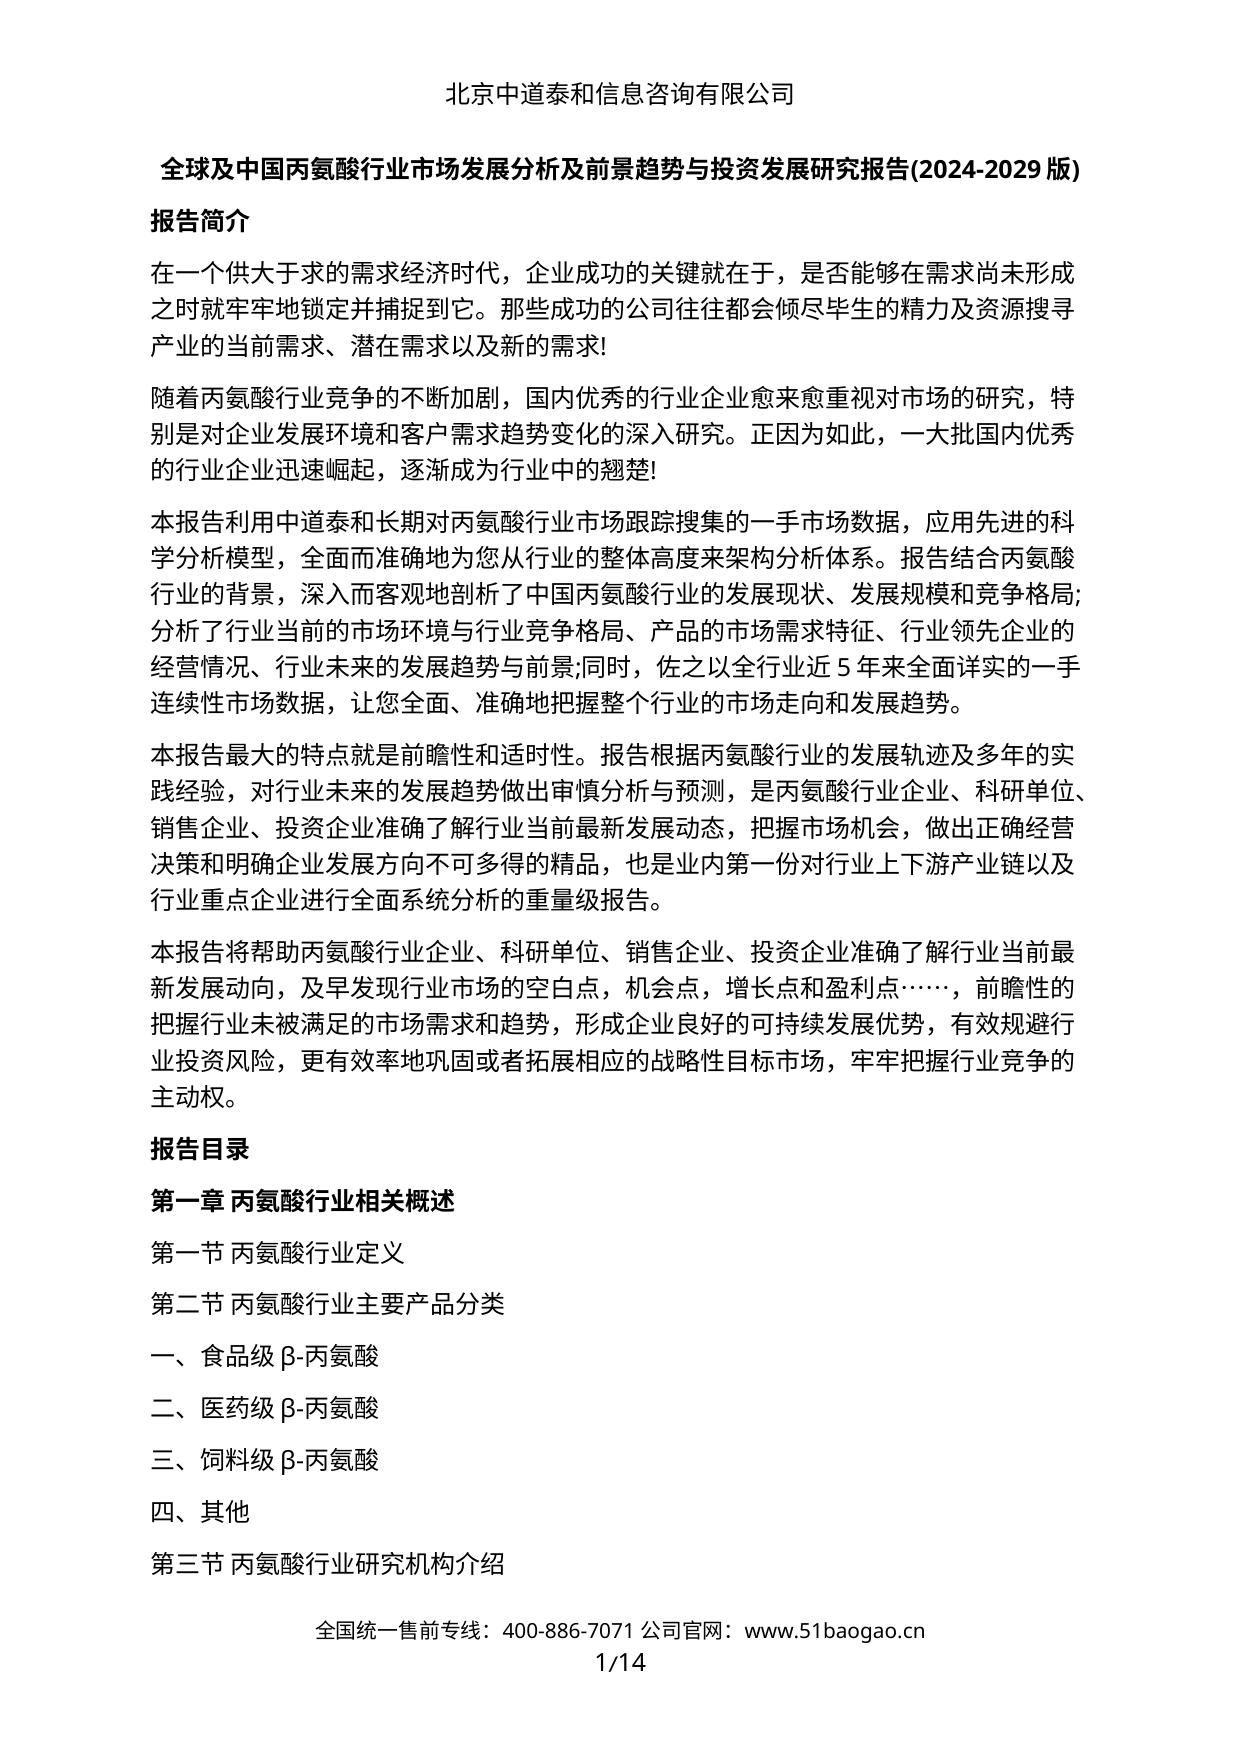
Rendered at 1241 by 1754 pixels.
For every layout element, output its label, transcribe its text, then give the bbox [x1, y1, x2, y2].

text 一、食品级β-丙氨酸 [150, 1337, 1090, 1373]
text 二、医药级β-丙氨酸 [150, 1389, 1090, 1425]
text 第一节 丙氨酸行业定义 [150, 1233, 1090, 1269]
text 在一个供大于求的需求经济时代，企业成功的关键就在于，是否能够在需求尚未形成之时就牢牢地锁定并捕捉到它。那些成功的公司往往都会倾尽毕生的精力及资源搜寻产业的当前需求、潜在需求以及新的需求! [150, 254, 1090, 362]
text 报告简介 [150, 202, 1090, 238]
text 本报告利用中道泰和长期对丙氨酸行业市场跟踪搜集的一手市场数据，应用先进的科学分析模型，全面而准确地为您从行业的整体高度来架构分析体系。报告结合丙氨酸行业的背景，深入而客观地剖析了中国丙氨酸行业的发展现状、发展规模和竞争格局;分析了行业当前的市场环境与行业竞争格局、产品的市场需求特征、行业领先企业的经营情况、行业未来的发展趋势与前景;同时，佐之以全行业近5年来全面详实的一手连续性市场数据，让您全面、准确地把握整个行业的市场走向和发展趋势。 [150, 502, 1090, 720]
text 第三节 丙氨酸行业研究机构介绍 [150, 1544, 1090, 1581]
text 第二节 丙氨酸行业主要产品分类 [150, 1285, 1090, 1321]
text 报告目录 [150, 1129, 1090, 1166]
text 本报告将帮助丙氨酸行业企业、科研单位、销售企业、投资企业准确了解行业当前最新发展动向，及早发现行业市场的空白点，机会点，增长点和盈利点……，前瞻性的把握行业未被满足的市场需求和趋势，形成企业良好的可持续发展优势，有效规避行业投资风险，更有效率地巩固或者拓展相应的战略性目标市场，牢牢把握行业竞争的主动权。 [150, 932, 1090, 1114]
text 全球及中国丙氨酸行业市场发展分析及前景趋势与投资发展研究报告(2024-2029版) [150, 150, 1090, 186]
text 第一章 丙氨酸行业相关概述 [150, 1181, 1090, 1217]
text 四、其他 [150, 1492, 1090, 1529]
text 随着丙氨酸行业竞争的不断加剧，国内优秀的行业企业愈来愈重视对市场的研究，特别是对企业发展环境和客户需求趋势变化的深入研究。正因为如此，一大批国内优秀的行业企业迅速崛起，逐渐成为行业中的翘楚! [150, 378, 1090, 487]
text 本报告最大的特点就是前瞻性和适时性。报告根据丙氨酸行业的发展轨迹及多年的实践经验，对行业未来的发展趋势做出审慎分析与预测，是丙氨酸行业企业、科研单位、销售企业、投资企业准确了解行业当前最新发展动态，把握市场机会，做出正确经营决策和明确企业发展方向不可多得的精品，也是业内第一份对行业上下游产业链以及行业重点企业进行全面系统分析的重量级报告。 [150, 736, 1090, 917]
text 三、饲料级β-丙氨酸 [150, 1441, 1090, 1477]
